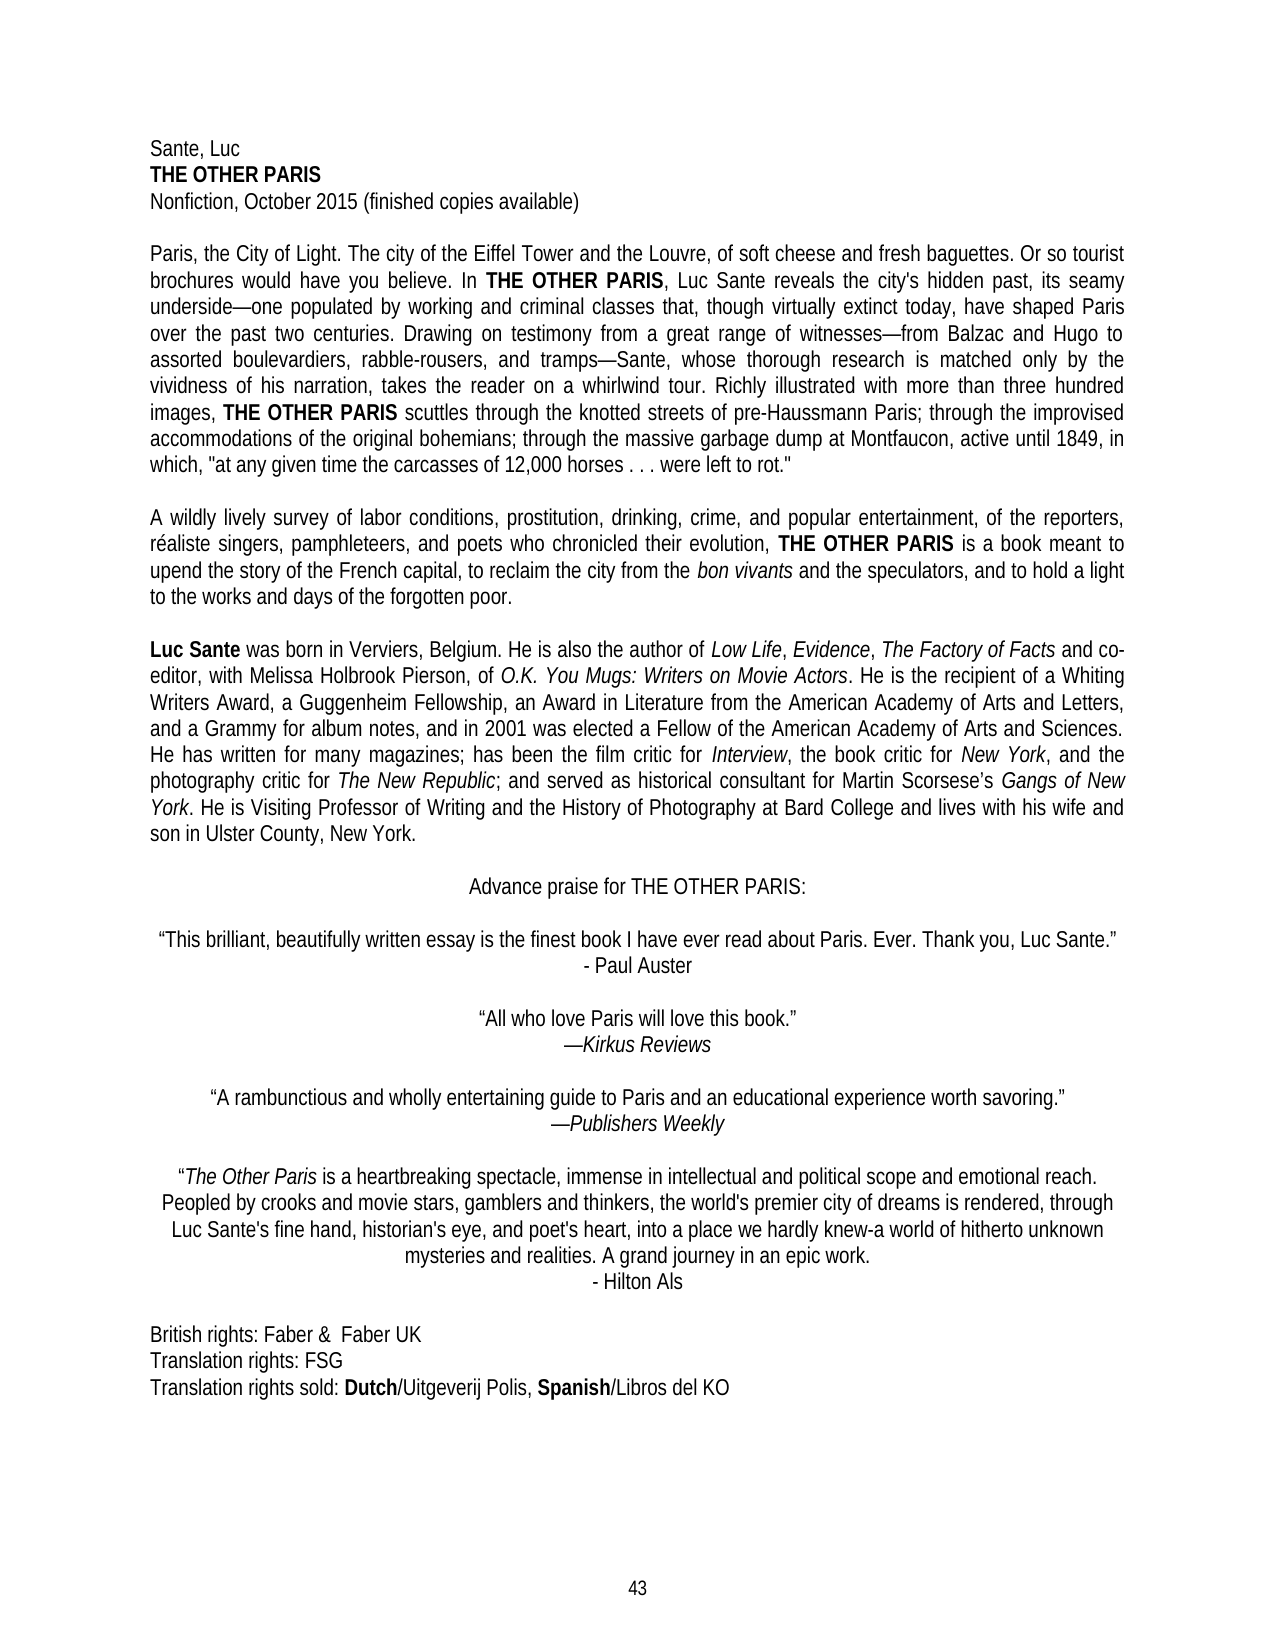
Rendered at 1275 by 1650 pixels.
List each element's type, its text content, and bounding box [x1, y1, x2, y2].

text A wildly lively survey of labor conditions, prostitution, drinking, crime, and popular entertainment, of the reporters, réaliste singers, pamphleteers, and poets who chronicled their evolution, THE OTHER PARIS is a book meant to upend the story of the French capital, to reclaim the city from the bon vivants and the speculators, and to hold a light to the works and days of the forgotten poor. [150, 504, 1125, 609]
text Nonfiction, October 2015 (finished copies available) [150, 188, 1125, 214]
text Advance praise for THE OTHER PARIS: [150, 873, 1125, 899]
text - Hilton Als [150, 1268, 1125, 1294]
text - Paul Auster [150, 952, 1125, 978]
text —Publishers Weekly [150, 1110, 1125, 1136]
text THE OTHER PARIS [150, 161, 1125, 188]
text Paris, the City of Light. The city of the Eiffel Tower and the Louvre, of soft cheese and fresh baguettes. Or so tourist brochures would have you believe. In THE OTHER PARIS, Luc Sante reveals the city's hidden past, its seamy underside—one populated by working and criminal classes that, though virtually extinct today, have shaped Paris over the past two centuries. Drawing on testimony from a great range of witnesses—from Balzac and Hugo to assorted boulevardiers, rabble-rousers, and tramps—Sante, whose thorough research is matched only by the vividness of his narration, takes the reader on a whirlwind tour. Richly illustrated with more than three hundred images, THE OTHER PARIS scuttles through the knotted streets of pre-Haussmann Paris; through the improvised accommodations of the original bohemians; through the massive garbage dump at Montfaucon, active until 1849, in which, "at any given time the carcasses of 12,000 horses . . . were left to rot." [150, 240, 1125, 478]
text —Kirkus Reviews [150, 1031, 1125, 1057]
text Sante, Luc [150, 135, 1065, 161]
text “A rambunctious and wholly entertaining guide to Paris and an educational experience worth savoring.” [150, 1084, 1125, 1110]
text “The Other Paris is a heartbreaking spectacle, immense in intellectual and political scope and emotional reach. Peopled by crooks and movie stars, gamblers and thinkers, the world's premier city of dreams is rendered, through Luc Sante's fine hand, historian's eye, and poet's heart, into a place we hardly knew-a world of hitherto unknown mysteries and realities. A grand journey in an epic work. [150, 1163, 1125, 1268]
text “All who love Paris will love this book.” [150, 1005, 1125, 1031]
text British rights: Faber & Faber UK [150, 1321, 1125, 1347]
text “This brilliant, beautifully written essay is the finest book I have ever read about Paris. Ever. Thank you, Luc Sante.” [150, 926, 1125, 952]
text Translation rights sold: Dutch/Uitgeverij Polis, Spanish/Libros del KO [150, 1374, 1125, 1400]
text Luc Sante was born in Verviers, Belgium. He is also the author of Low Life, Evidence, The Factory of Facts and co-editor, with Melissa Holbrook Pierson, of O.K. You Mugs: Writers on Movie Actors. He is the recipient of a Whiting Writers Award, a Guggenheim Fellowship, an Award in Literature from the American Academy of Arts and Letters, and a Grammy for album notes, and in 2001 was elected a Fellow of the American Academy of Arts and Sciences. He has written for many magazines; has been the film critic for Interview, the book critic for New York, and the photography critic for The New Republic; and served as historical consultant for Martin Scorsese’s Gangs of New York. He is Visiting Professor of Writing and the History of Photography at Bard College and lives with his wife and son in Ulster County, New York. [150, 636, 1125, 847]
text Translation rights: FSG [150, 1347, 1125, 1374]
